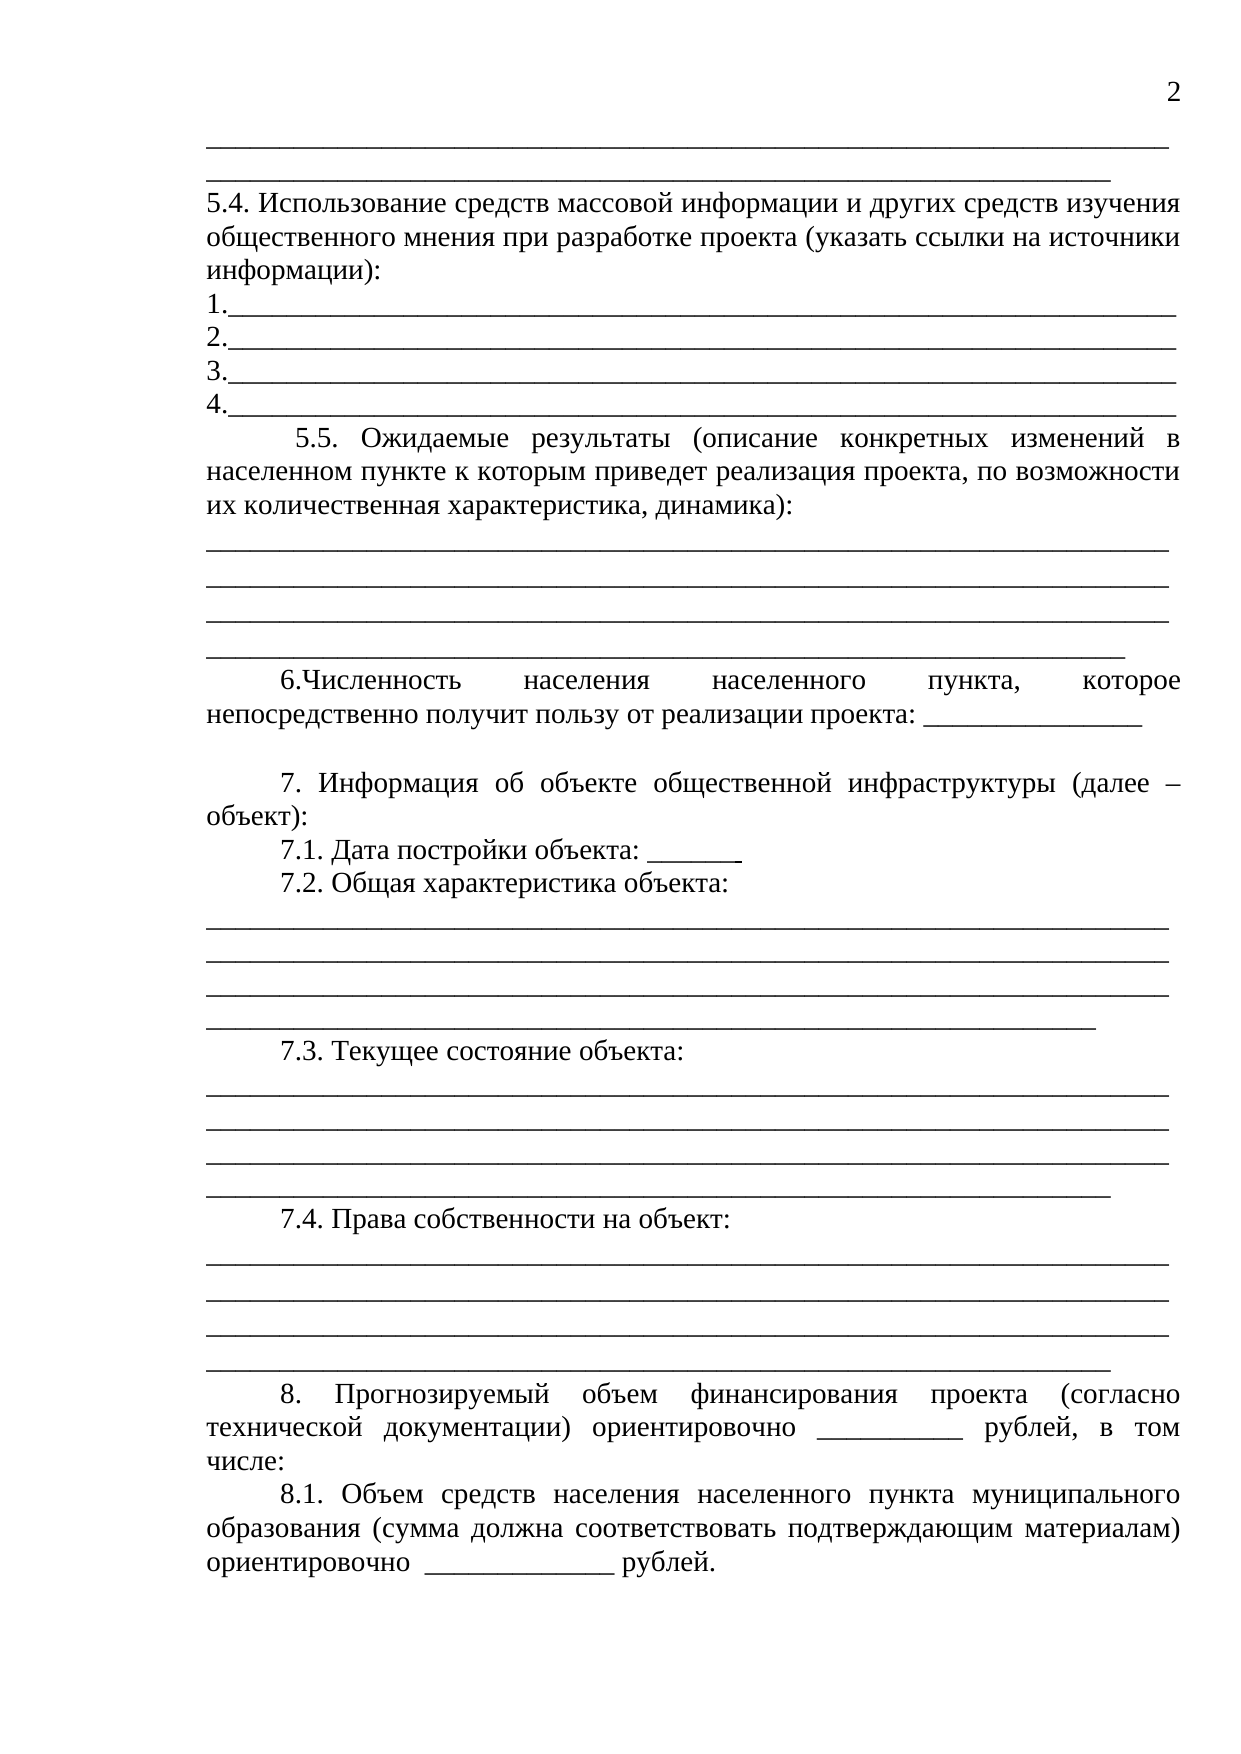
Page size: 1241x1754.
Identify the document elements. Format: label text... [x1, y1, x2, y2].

text 6.Численность населения населенного пункта, которое непосредственно получит пользу от реализации проекта: _______________ [206, 662, 1181, 729]
text 1._________________________________________________________________2._________________________________________________________________3._________________________________________________________________4._________________________________________________________________ [206, 286, 1181, 420]
text 5.4. Использование средств массовой информации и других средств изучения общественного мнения при разработке проекта (указать ссылки на источники информации): [206, 185, 1181, 286]
text 7.4. Права собственности на объект: [206, 1201, 1181, 1234]
text 8.1. Объем средств населения населенного пункта муниципального образования (сумма должна соответствовать подтверждающим материалам) ориентировочно _____________ рублей. [206, 1477, 1181, 1577]
text ___________________________________________________________________________________________________________________________________________________________________________________________________________________________________________________________________ [206, 899, 1181, 1033]
text 5.5. Ожидаемые результаты (описание конкретных изменений в населенном пункте к которым приведет реализация проекта, по возможности их количественная характеристика, динамика): [206, 420, 1181, 521]
text 7.1. Дата постройки объекта: ______ [206, 832, 1181, 865]
text _____________________________________________________________________________________________________________________________________________________________________________________________________________________________________________________________________ [206, 521, 1181, 662]
text 7. Информация об объекте общественной инфраструктуры (далее – объект): [206, 765, 1181, 832]
text 7.2. Общая характеристика объекта: [206, 865, 1181, 899]
text 8. Прогнозируемый объем финансирования проекта (согласно технической документации) ориентировочно __________ рублей, в том числе: [206, 1376, 1181, 1477]
text 7.3. Текущее состояние объекта: [206, 1033, 1181, 1067]
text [206, 118, 1181, 185]
